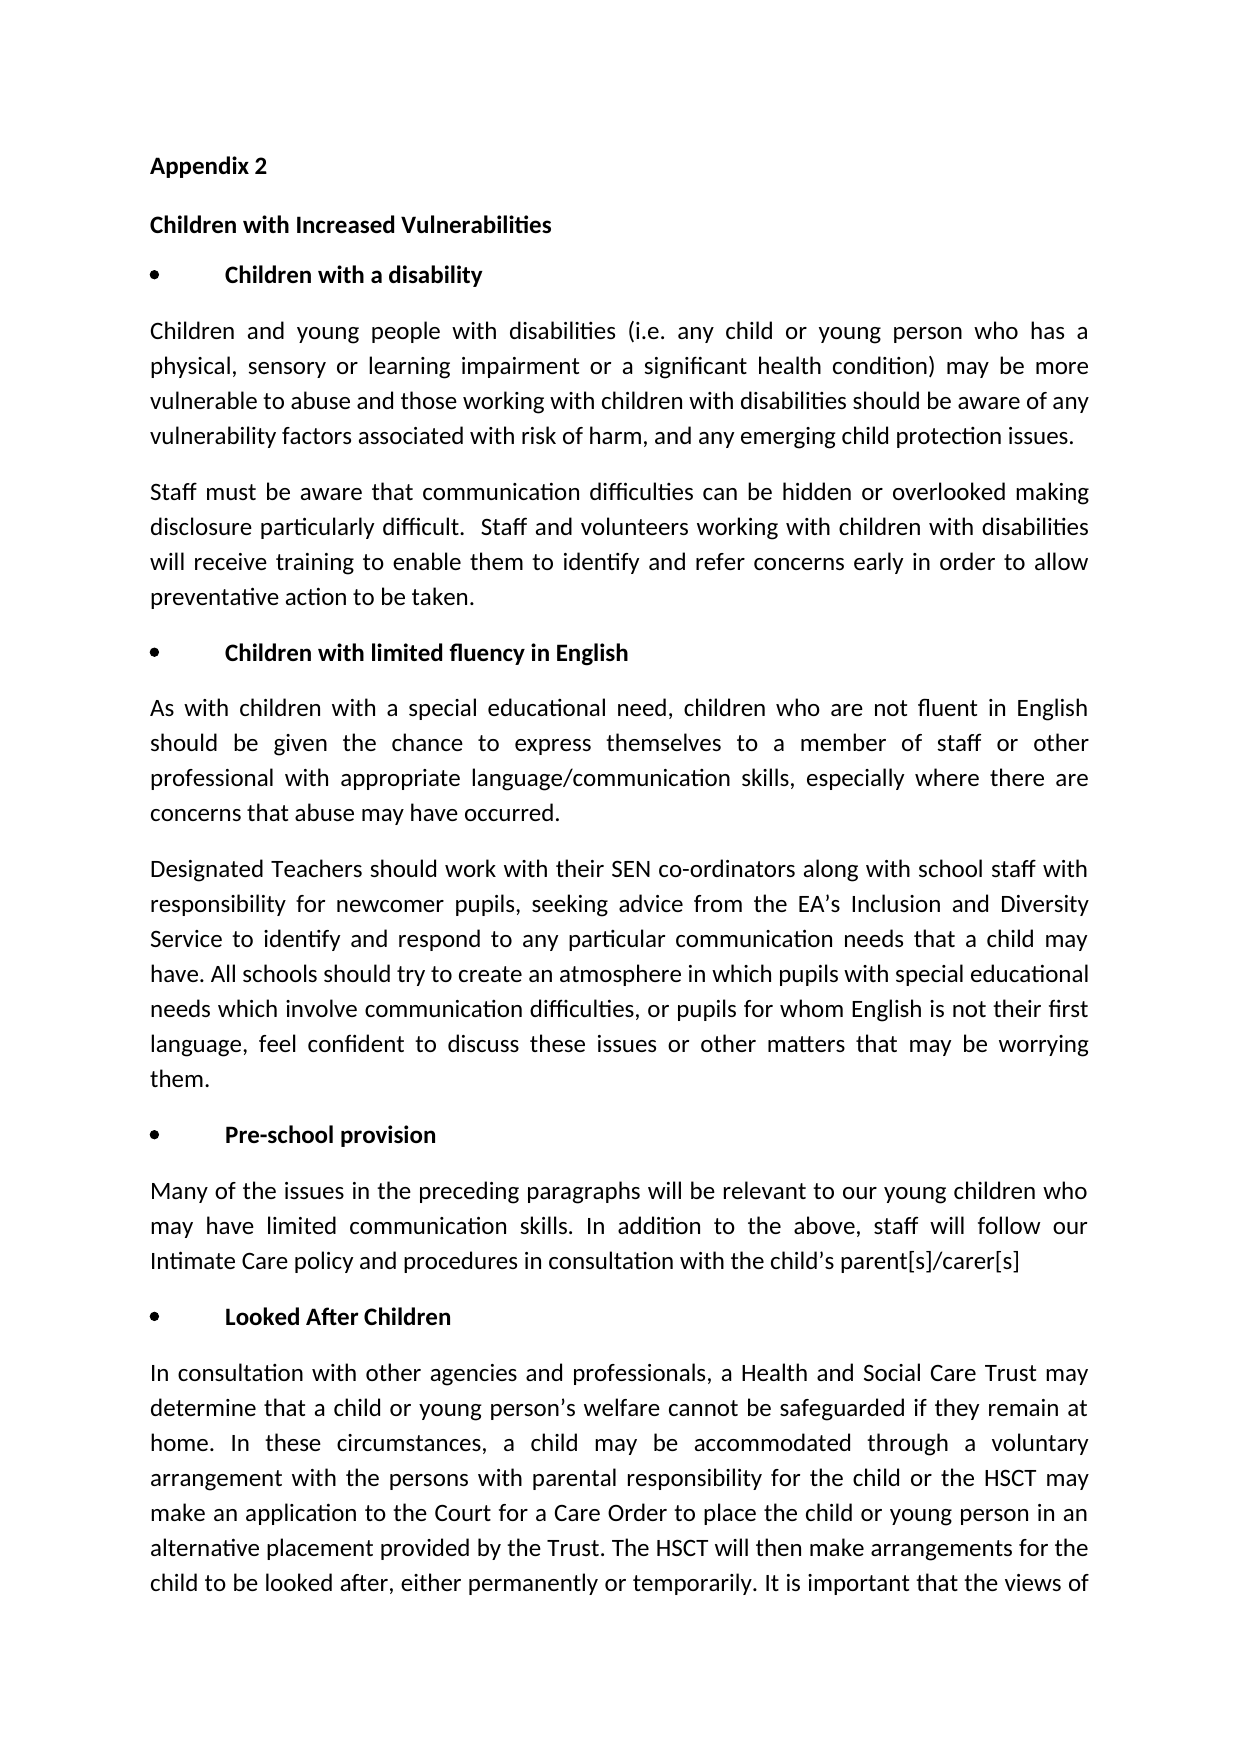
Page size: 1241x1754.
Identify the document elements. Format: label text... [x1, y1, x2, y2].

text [150, 1357, 1090, 1597]
text Designated Teachers should work with their SEN co-ordinators along with school staff with responsibility for newcomer pupils, seeking advice from the EA’s Inclusion and Diversity Service to identify and respond to any particular communication needs that a child may have. All schools should try to create an atmosphere in which pupils with special educational needs which involve communication difficulties, or pupils for whom English is not their first language, feel confident to discuss these issues or other matters that may be worrying them. [150, 853, 1090, 1094]
text Children with Increased Vulnerabilities [150, 210, 1090, 240]
text Many of the issues in the preceding paragraphs will be relevant to our young children who may have limited communication skills. In addition to the above, staff will follow our Intimate Care policy and procedures in consultation with the child’s parent[s]/carer[s] [150, 1175, 1090, 1276]
list Children with a disability [150, 259, 1090, 290]
list Pre-school provision [150, 1119, 1090, 1150]
list Children with limited fluency in English [150, 637, 1090, 667]
text As with children with a special educational need, children who are not fluent in English should be given the chance to express themselves to a member of staff or other professional with appropriate language/communication skills, especially where there are concerns that abuse may have occurred. [150, 693, 1090, 828]
list Looked After Children [150, 1301, 1090, 1331]
text Staff must be aware that communication difficulties can be hidden or overlooked making disclosure particularly difficult. Staff and volunteers working with children with disabilities will receive training to enable them to identify and refer concerns early in order to allow preventative action to be taken. [150, 476, 1090, 611]
text Children and young people with disabilities (i.e. any child or young person who has a physical, sensory or learning impairment or a significant health condition) may be more vulnerable to abuse and those working with children with disabilities should be aware of any vulnerability factors associated with risk of harm, and any emerging child protection issues. [150, 315, 1090, 451]
text Appendix 2 [150, 150, 1090, 181]
